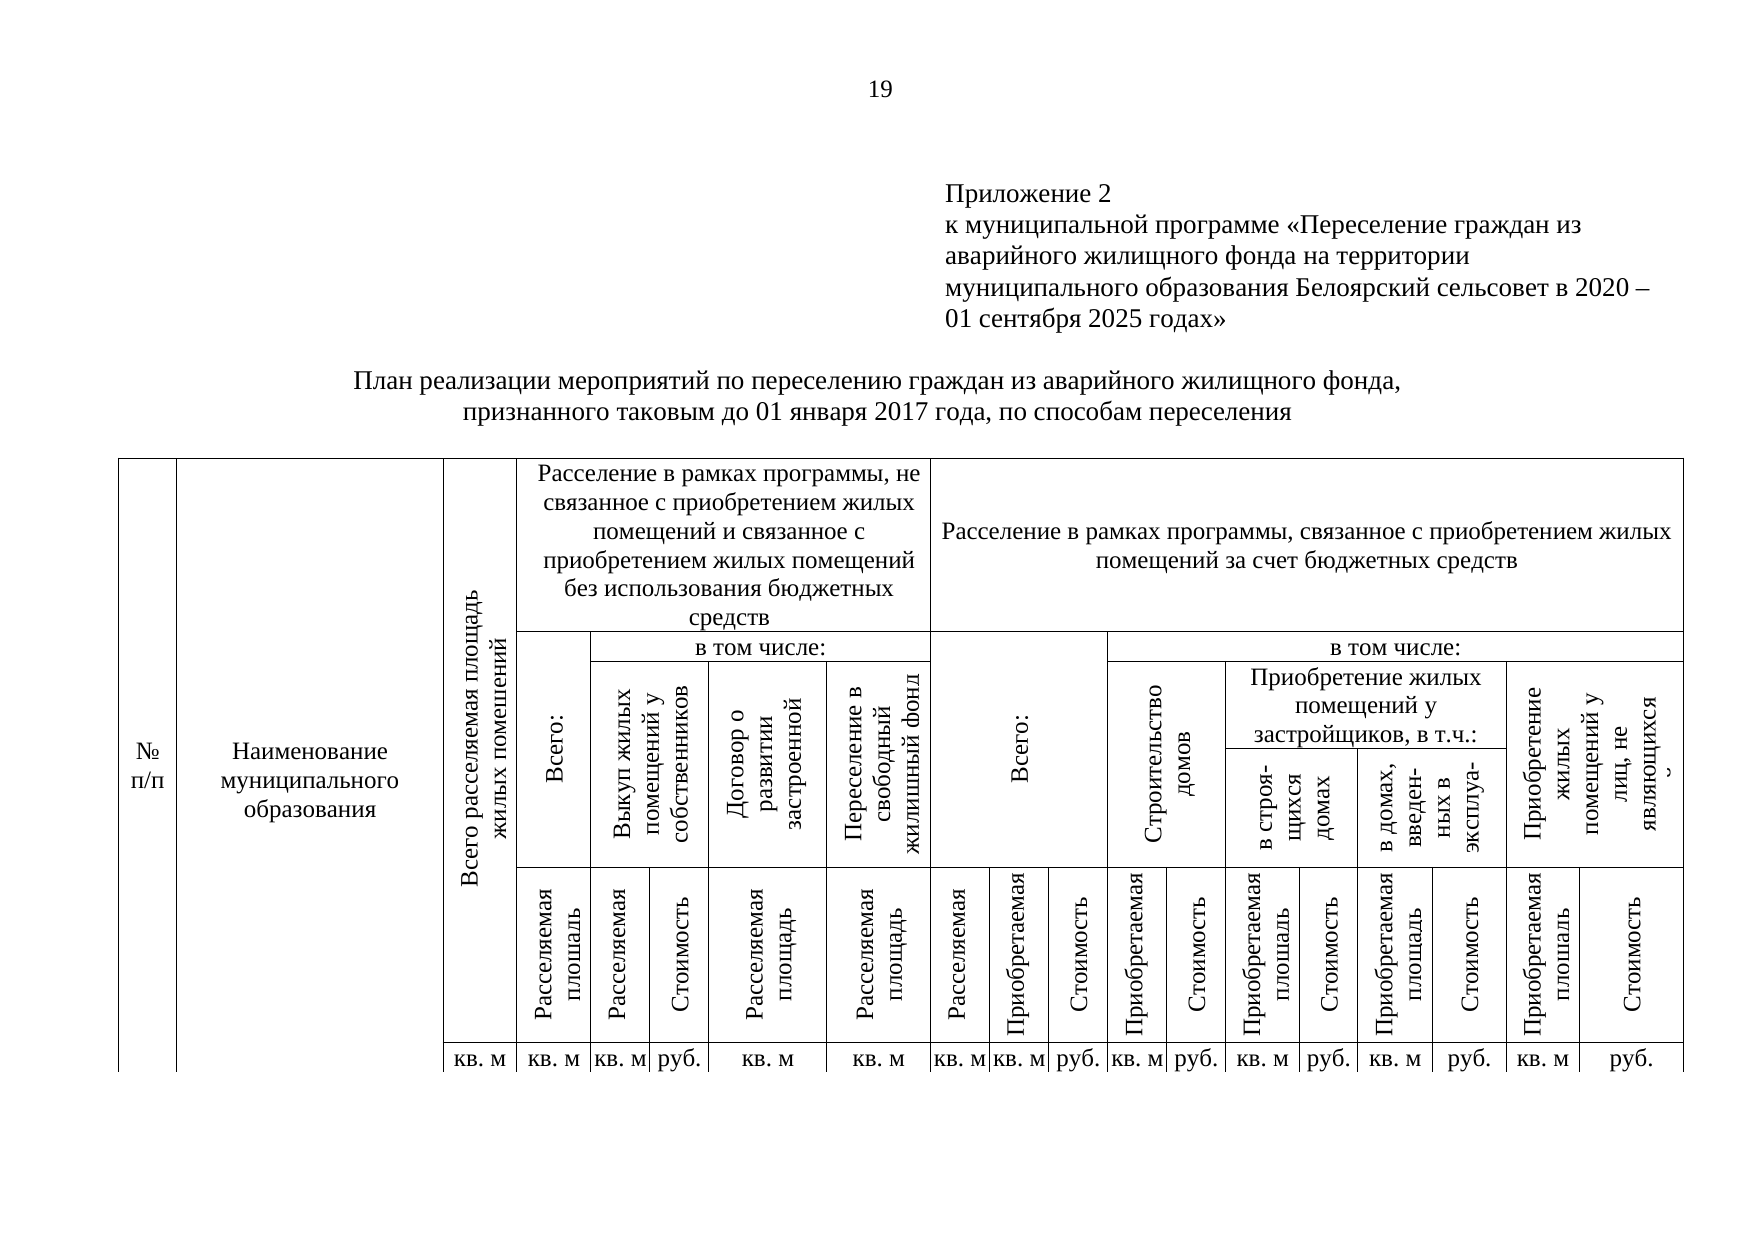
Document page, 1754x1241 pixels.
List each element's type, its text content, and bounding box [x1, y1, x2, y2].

table_cell Расселяемая площадь [517, 868, 590, 1042]
table_header Расселение в рамках программы, связанное с приобретением жилых помещений за счет бюджетных средств [931, 459, 1683, 631]
table_cell кв. м [990, 1043, 1048, 1072]
table_cell кв. м [517, 1043, 590, 1072]
table_cell в том числе: [1108, 632, 1683, 661]
table_cell Приобретаемая площадь [1358, 868, 1432, 1042]
table_header Всего расселяемая площадь жилых помещений [444, 459, 516, 1042]
table_cell Приобретаемая площадь [990, 868, 1048, 1042]
table_header Наименование муниципального образования [177, 459, 443, 1072]
table_cell Расселяемая площадь [827, 868, 930, 1042]
table_cell кв. м [931, 1043, 989, 1072]
table_cell кв. м [1108, 1043, 1166, 1072]
table_cell кв. м [709, 1043, 826, 1072]
table_cell Строительство домов [1108, 662, 1225, 867]
table_cell кв. м [1226, 1043, 1299, 1072]
table_cell Приобретаемая площадь [1108, 868, 1166, 1042]
table_cell кв. м [444, 1043, 516, 1072]
table_cell кв. м [591, 1043, 649, 1072]
text признанного таковым до 01 января 2017 года, по способам переселения [118, 395, 1637, 426]
table_cell в том числе: [591, 632, 930, 661]
table_cell руб. [1300, 1043, 1357, 1072]
text к муниципальной программе «Переселение граждан из аварийного жилищного фонда на территории муниципального образования Белоярский сельсовет в 2020 – 01 сентября 2025 годах» [945, 208, 1654, 333]
table_cell Стоимость [1433, 868, 1506, 1042]
table_cell Стоимость [1049, 868, 1107, 1042]
table_cell Стоимость [1580, 868, 1683, 1042]
text Приложение 2 [945, 177, 1654, 208]
table_cell руб. [1433, 1043, 1506, 1072]
table_cell Приобретаемая площадь [1507, 868, 1579, 1042]
table_header Расселение в рамках программы, не связанное с приобретением жилых помещений и связанное с приобретением жилых помещений без использования бюджетных средств [517, 459, 930, 631]
table_cell Приобретаемая площадь [1226, 868, 1299, 1042]
table_cell Всего: [517, 632, 590, 867]
table_cell руб. [1049, 1043, 1107, 1072]
table_cell Приобретение жилых помещений у застройщиков, в т.ч.: [1226, 662, 1506, 748]
table_cell Стоимость [650, 868, 708, 1042]
text План реализации мероприятий по переселению граждан из аварийного жилищного фонда, [118, 364, 1637, 395]
table_cell руб. [1580, 1043, 1683, 1072]
table_cell руб. [650, 1043, 708, 1072]
table_cell в строя-щихся домах [1226, 749, 1357, 867]
table_cell Расселяемая площадь [709, 868, 826, 1042]
table_cell Стоимость [1300, 868, 1357, 1042]
table_cell в домах, введен-ных в эксплуа-тацию [1358, 749, 1506, 867]
table_cell кв. м [827, 1043, 930, 1072]
table_cell Стоимость [1167, 868, 1225, 1042]
table_cell Договор о развитии застроенной территории [709, 662, 826, 867]
table_cell руб. [1167, 1043, 1225, 1072]
table_cell Всего: [931, 632, 1107, 867]
table_cell Переселение в свободный жилищный фонд [827, 662, 930, 867]
table_cell Выкуп жилых помещений у собственников [591, 662, 708, 867]
table_cell кв. м [1358, 1043, 1432, 1072]
table_cell Приобретение жилых помещений у лиц, не являющихся застройщиками [1507, 662, 1683, 867]
table_header № п/п [119, 459, 176, 1072]
table_cell Расселяемая площадь [931, 868, 989, 1042]
table_cell кв. м [1507, 1043, 1579, 1072]
table_cell Расселяемая площадь [591, 868, 649, 1042]
